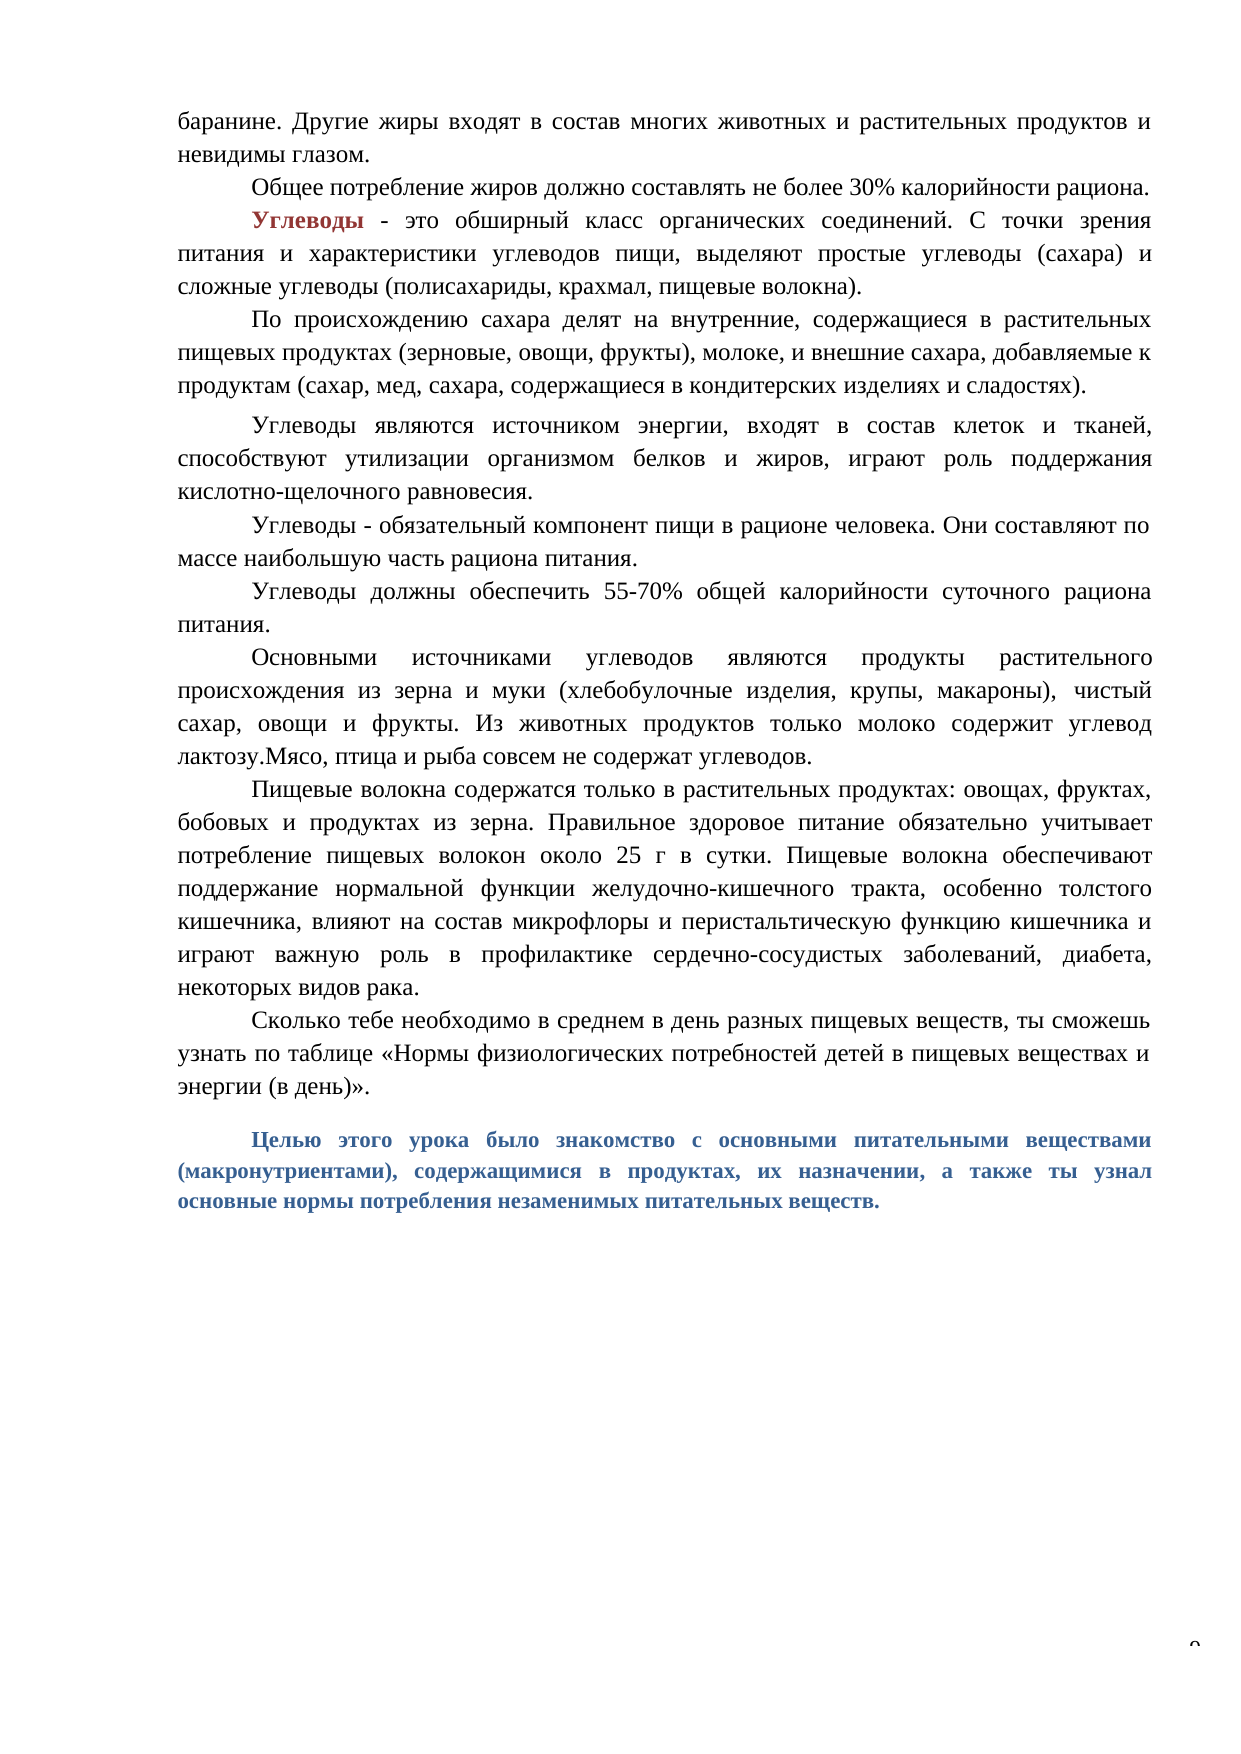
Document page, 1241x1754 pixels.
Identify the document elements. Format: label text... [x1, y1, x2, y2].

text Общее потребление жиров должно составлять не более 30% калорийности рациона. [251, 172, 1213, 201]
text Углеводы должны обеспечить 55-70% общей калорийности суточного рациона питания. [177, 576, 1152, 638]
text Углеводы - обязательный компонент пищи в рационе человека. Они составляют по массе наибольшую часть рациона питания. [177, 510, 1151, 571]
text Пищевые волокна содержатся только в растительных продуктах: овощах, фруктах, бобовых и продуктах из зерна. Правильное здоровое питание обязательно учитывает потребление пищевых волокон около 25 г в сутки. Пищевые волокна обеспечивают поддержание нормальной функции желудочно-кишечного тракта, особенно толстого кишечника, влияют на состав микрофлоры и перистальтическую функцию кишечника и играют важную роль в профилактике сердечно-сосудистых заболеваний, диабета, некоторых видов рака. [177, 774, 1152, 1001]
text Основными источниками углеводов являются продукты растительного происхождения из зерна и муки (хлебобулочные изделия, крупы, макароны), чистый сахар, овощи и фрукты. Из животных продуктов только молоко содержит углевод лактозу.Мясо, птица и рыба совсем не содержат углеводов. [177, 642, 1153, 770]
text Сколько тебе необходимо в среднем в день разных пищевых веществ, ты сможешь узнать по таблице «Нормы физиологических потребностей детей в пищевых веществах и энергии (в день)». [177, 1005, 1151, 1100]
text баранине. Другие жиры входят в состав многих животных и растительных продуктов и невидимы глазом. [177, 106, 1152, 168]
text По происхождению сахара делят на внутренние, содержащиеся в растительных пищевых продуктах (зерновые, овощи, фрукты), молоке, и внешние сахара, добавляемые к продуктам (сахар, мед, сахара, содержащиеся в кондитерских изделиях и сладостях). [177, 304, 1152, 399]
text Углеводы являются источником энергии, входят в состав клеток и тканей, способствуют утилизации организмом белков и жиров, играют роль поддержания кислотно-щелочного равновесия. [177, 410, 1152, 505]
text Углеводы - это обширный класс органических соединений. С точки зрения питания и характеристики углеводов пищи, выделяют простые углеводы (сахара) и сложные углеводы (полисахариды, крахмал, пищевые волокна). [177, 205, 1152, 300]
text Целью этого урока было знакомство с основными питательными веществами (макронутриентами), содержащимися в продуктах, их назначении, а также ты узнал основные нормы потребления незаменимых питательных веществ. [177, 1126, 1152, 1213]
